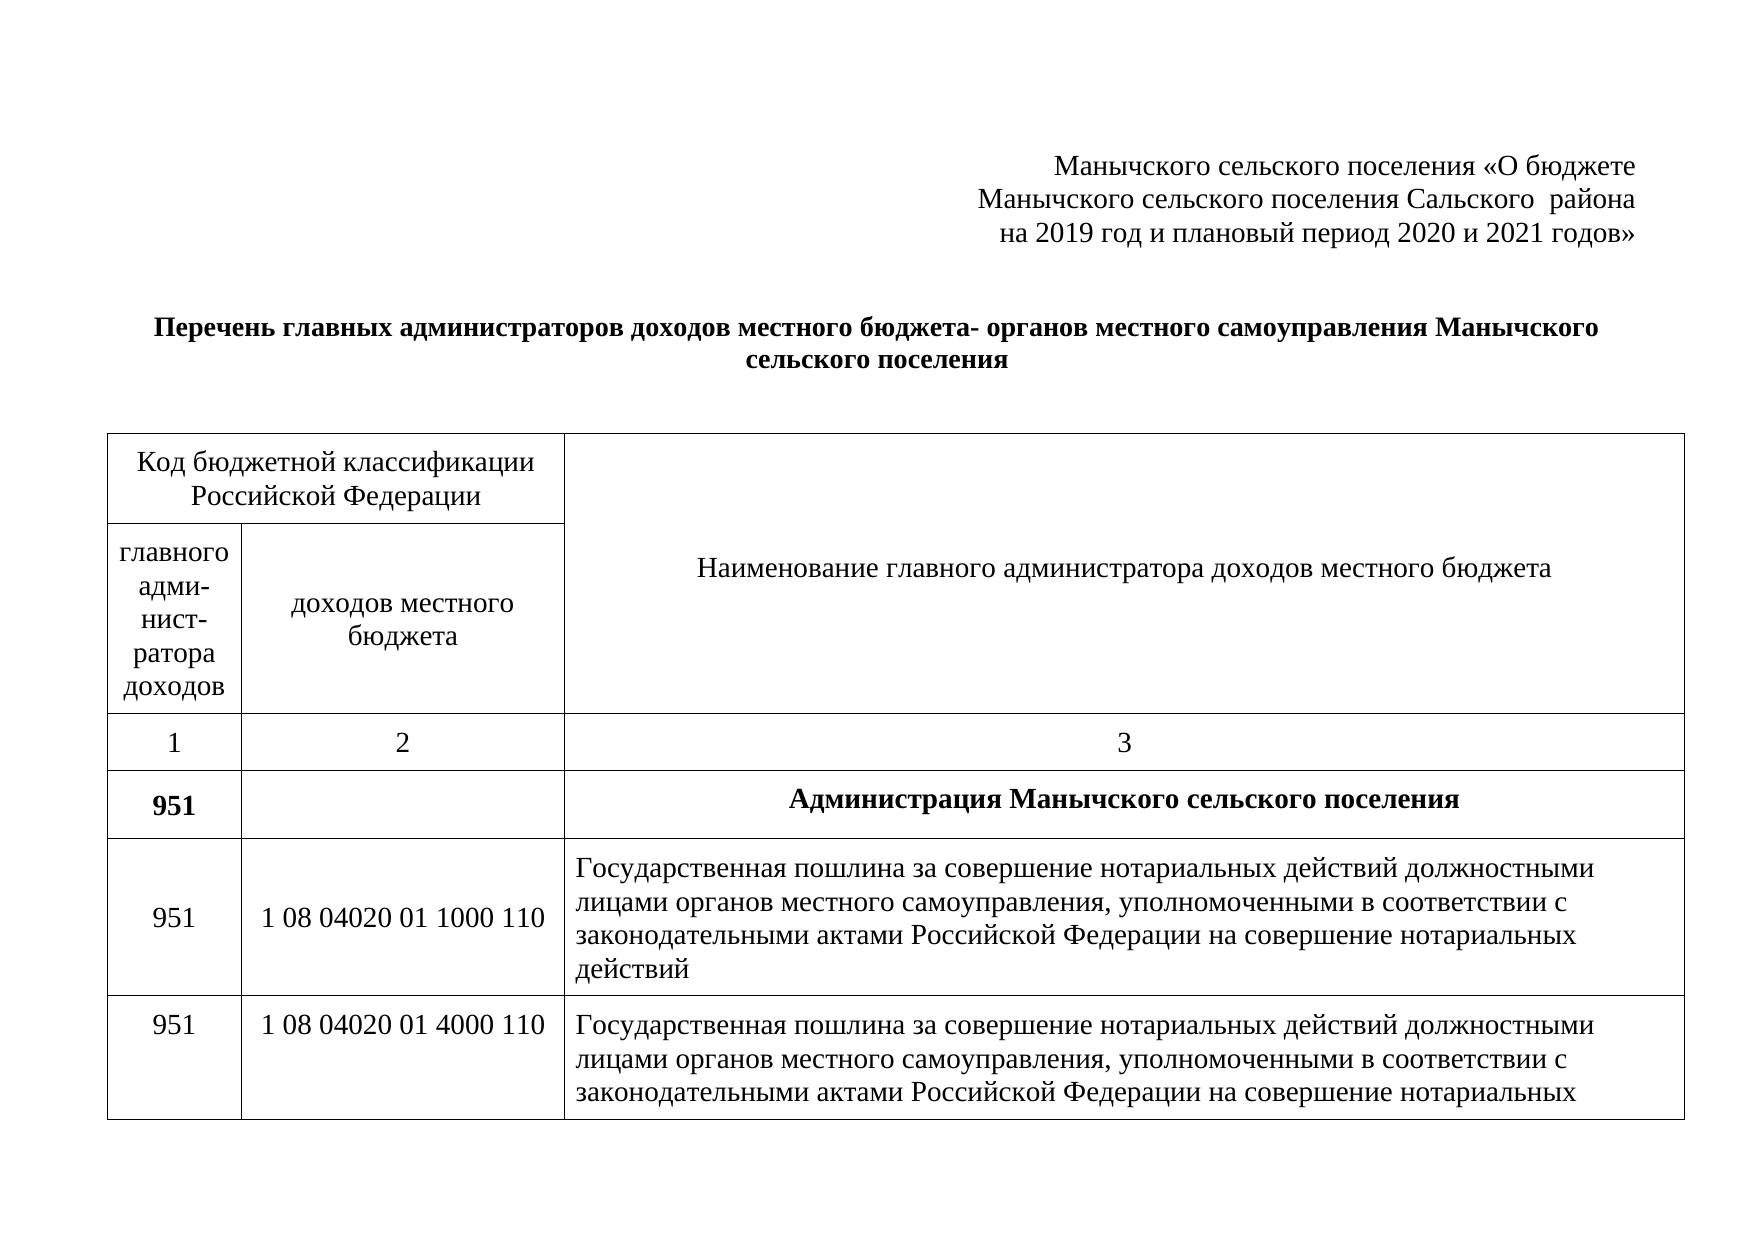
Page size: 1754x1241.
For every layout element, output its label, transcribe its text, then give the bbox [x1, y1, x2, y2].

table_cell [242, 996, 564, 1119]
table_cell 1 [108, 714, 241, 769]
table_cell главного адми-нист-ратора доходов [108, 524, 241, 713]
text Перечень главных администраторов доходов местного бюджета- органов местного самоуправления Манычского сельского поселения [118, 310, 1636, 374]
table_cell 2 [242, 714, 564, 769]
text Манычского сельского поселения «О бюджете [118, 148, 1636, 181]
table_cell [565, 996, 1684, 1119]
table_cell 951 [108, 839, 241, 995]
table_header Код бюджетной классификации Российской Федерации [108, 434, 564, 522]
table_header Наименование главного администратора доходов местного бюджета [565, 434, 1684, 713]
text на 2019 год и плановый период 2020 и 2021 годов» [118, 215, 1636, 248]
table_cell доходов местного бюджета [242, 524, 564, 713]
table_cell 1 08 04020 01 1000 110 [242, 839, 564, 995]
table_cell 951 [108, 771, 241, 838]
table_cell 3 [565, 714, 1684, 769]
table_cell 951 [108, 996, 241, 1119]
table_cell Администрация Манычского сельского поселения [565, 771, 1684, 838]
table_cell [242, 771, 564, 838]
text Манычского сельского поселения Сальского района [118, 181, 1636, 215]
